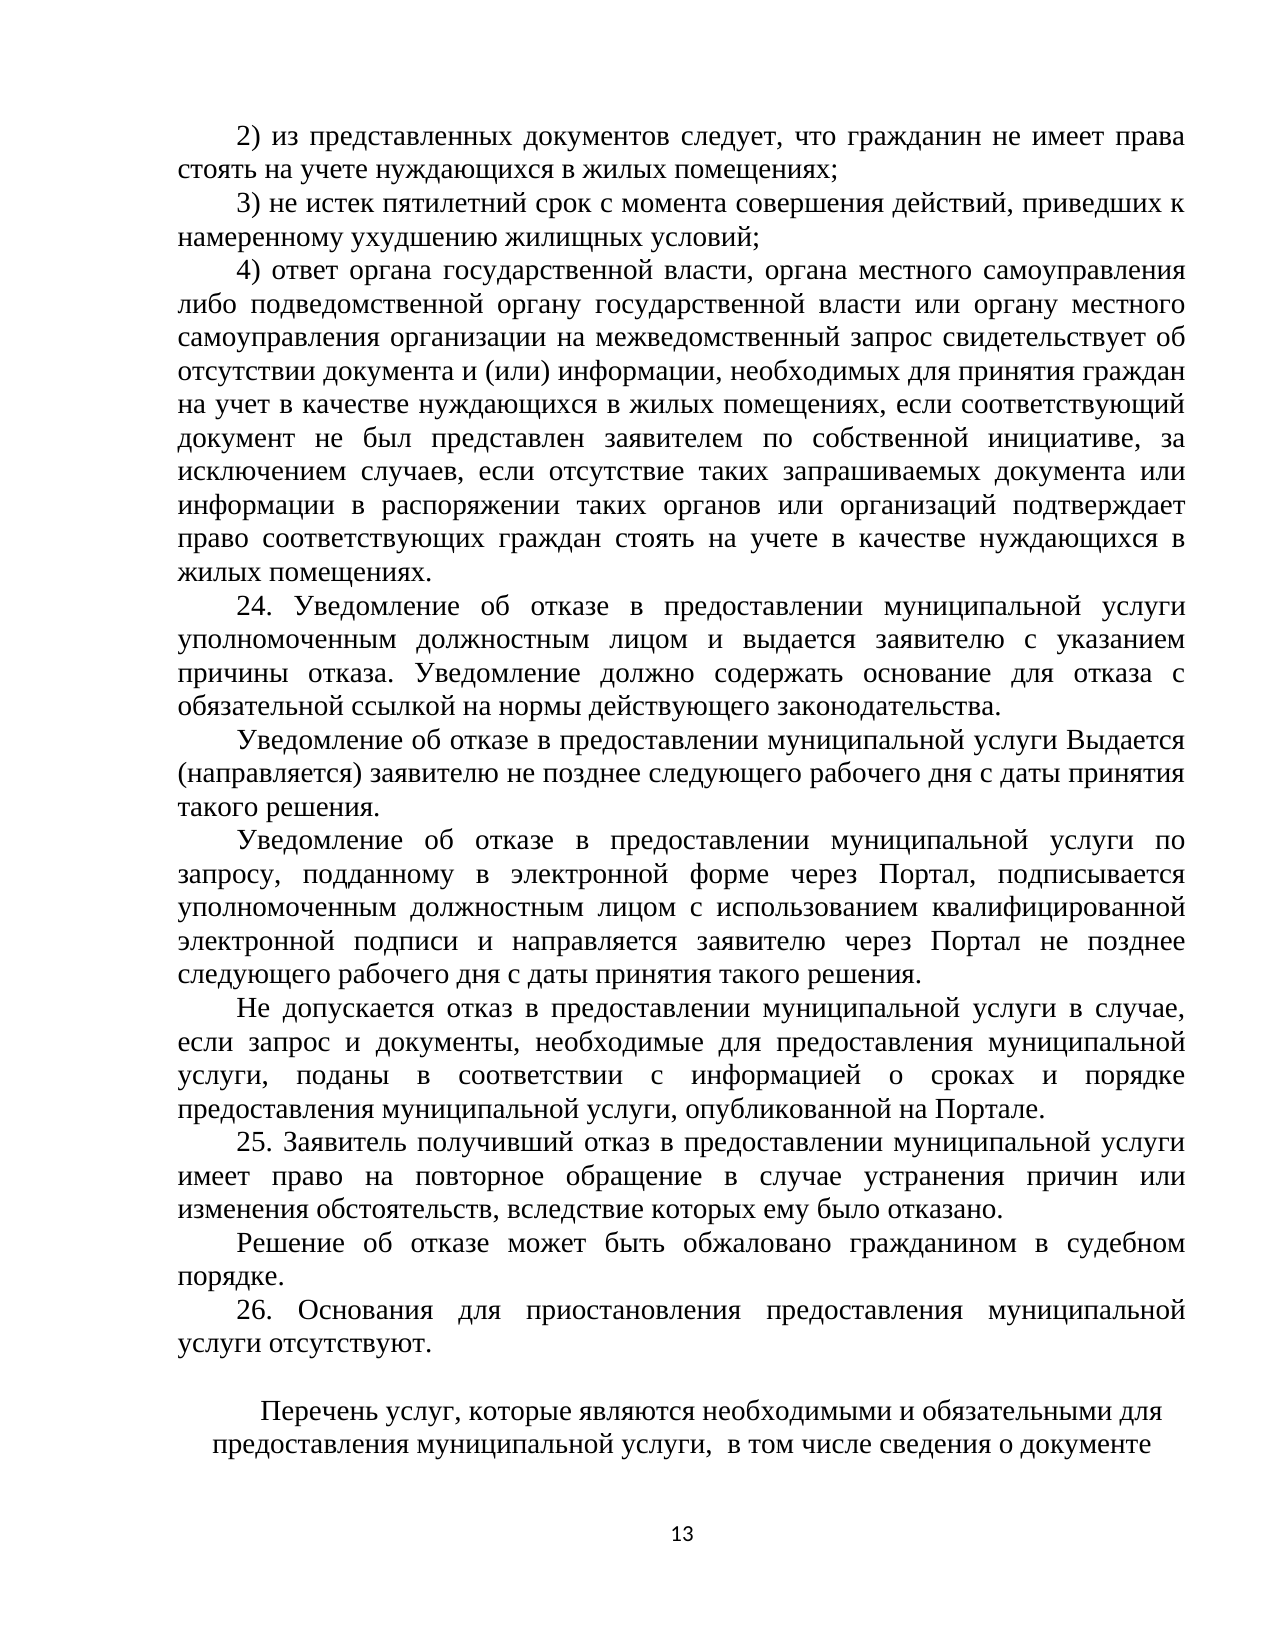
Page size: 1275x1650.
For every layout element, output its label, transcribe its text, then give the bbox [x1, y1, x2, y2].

text 24. Уведомление об отказе в предоставлении муниципальной услуги уполномоченным должностным лицом и выдается заявителю с указанием причины отказа. Уведомление должно содержать основание для отказа с обязательной ссылкой на нормы действующего законодательства. [177, 588, 1186, 722]
text 2) из представленных документов следует, что гражданин не имеет права стоять на учете нуждающихся в жилых помещениях; [177, 118, 1186, 185]
text Не допускается отказ в предоставлении муниципальной услуги в случае, если запрос и документы, необходимые для предоставления муниципальной услуги, поданы в соответствии с информацией о сроках и порядке предоставления муниципальной услуги, опубликованной на Портале. [177, 990, 1186, 1124]
text 25. Заявитель получивший отказ в предоставлении муниципальной услуги имеет право на повторное обращение в случае устранения причин или изменения обстоятельств, вследствие которых ему было отказано. [177, 1124, 1186, 1225]
text Решение об отказе может быть обжаловано гражданином в судебном порядке. [177, 1225, 1186, 1292]
text Уведомление об отказе в предоставлении муниципальной услуги Выдается (направляется) заявителю не позднее следующего рабочего дня с даты принятия такого решения. [177, 722, 1186, 822]
text 4) ответ органа государственной власти, органа местного самоуправления либо подведомственной органу государственной власти или органу местного самоуправления организации на межведомственный запрос свидетельствует об отсутствии документа и (или) информации, необходимых для принятия граждан на учет в качестве нуждающихся в жилых помещениях, если соответствующий документ не был представлен заявителем по собственной инициативе, за исключением случаев, если отсутствие таких запрашиваемых документа или информации в распоряжении таких органов или организаций подтверждает право соответствующих граждан стоять на учете в качестве нуждающихся в жилых помещениях. [177, 252, 1186, 588]
text Уведомление об отказе в предоставлении муниципальной услуги по запросу, подданному в электронной форме через Портал, подписывается уполномоченным должностным лицом с использованием квалифицированной электронной подписи и направляется заявителю через Портал не позднее следующего рабочего дня с даты принятия такого решения. [177, 822, 1186, 990]
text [177, 1393, 1186, 1460]
text 26. Основания для приостановления предоставления муниципальной услуги отсутствуют. [177, 1292, 1186, 1359]
text 3) не истек пятилетний срок с момента совершения действий, приведших к намеренному ухудшению жилищных условий; [177, 185, 1186, 252]
